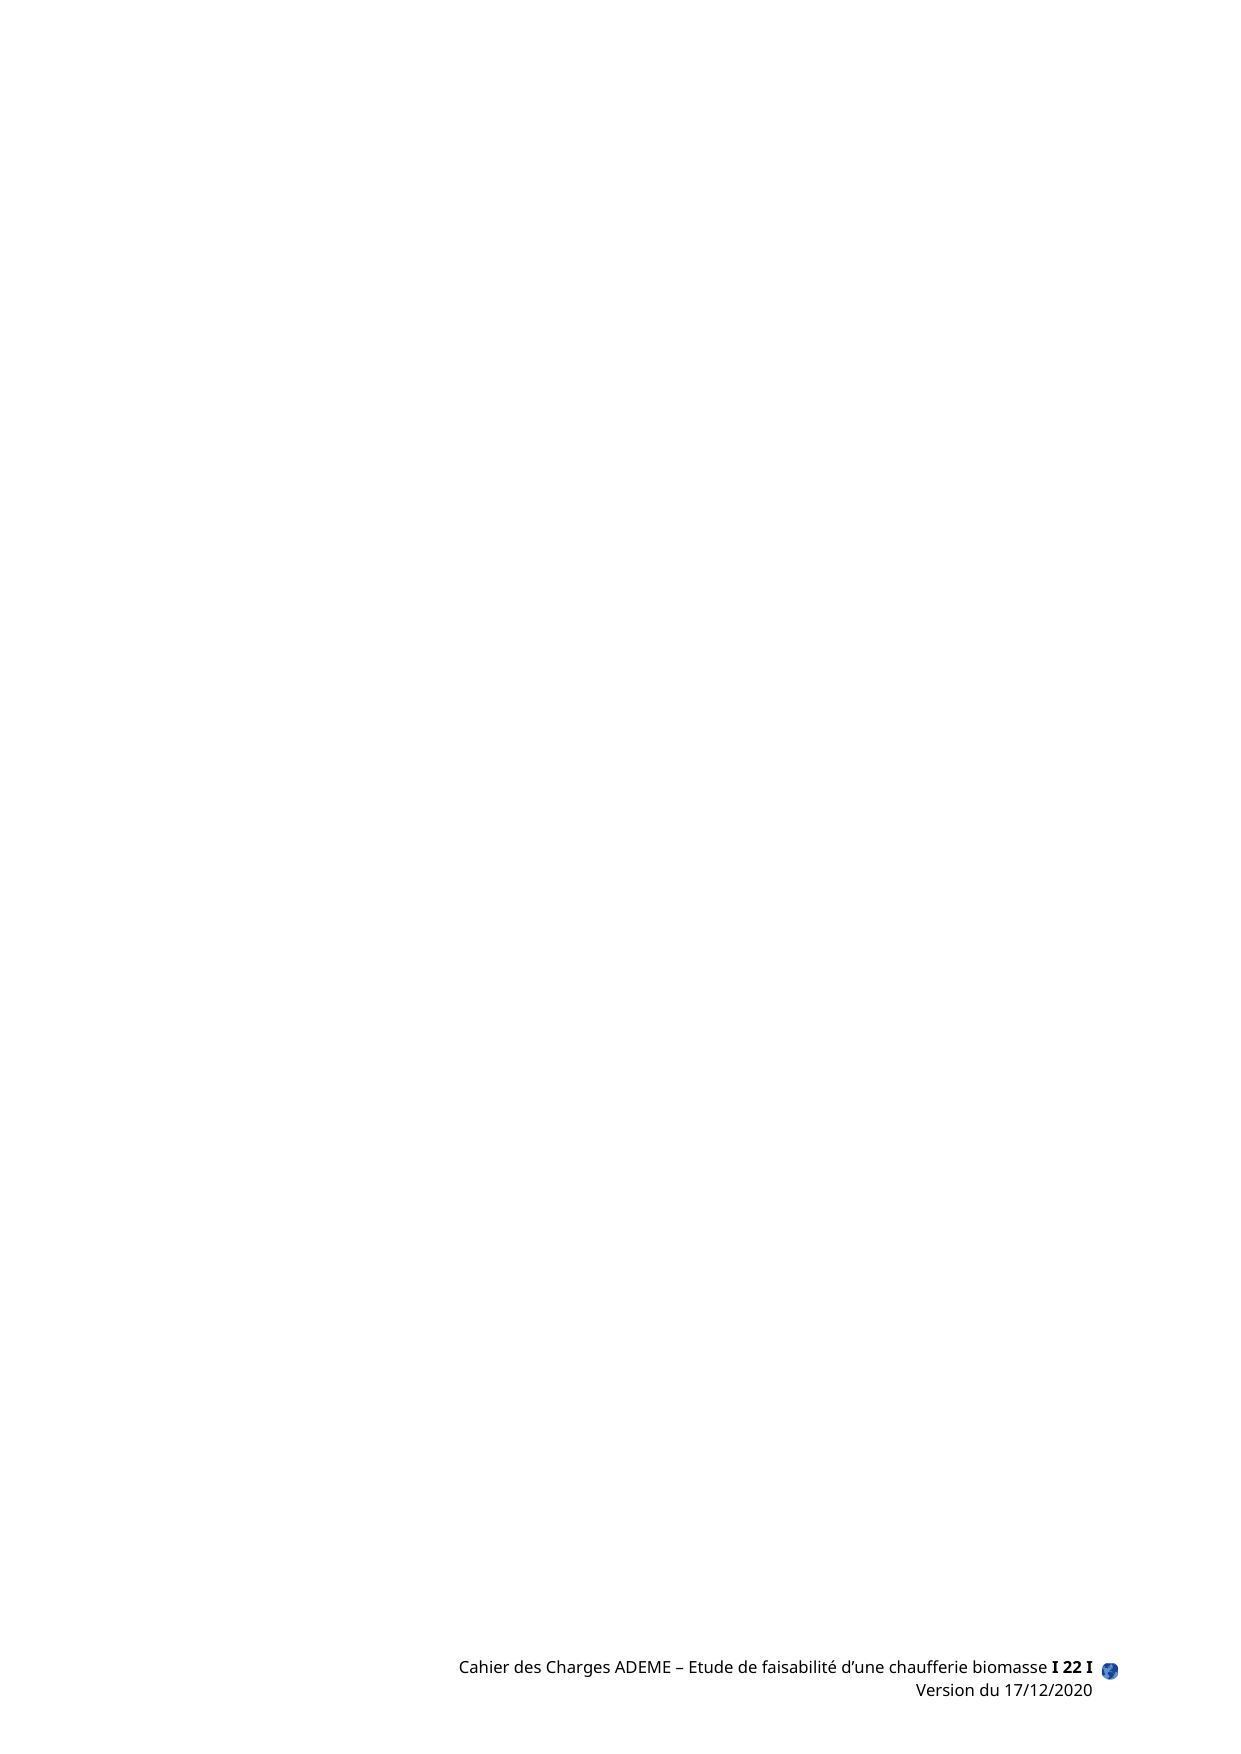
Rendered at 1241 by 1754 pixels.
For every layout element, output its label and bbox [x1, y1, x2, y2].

picture [1101, 1663, 1119, 1680]
